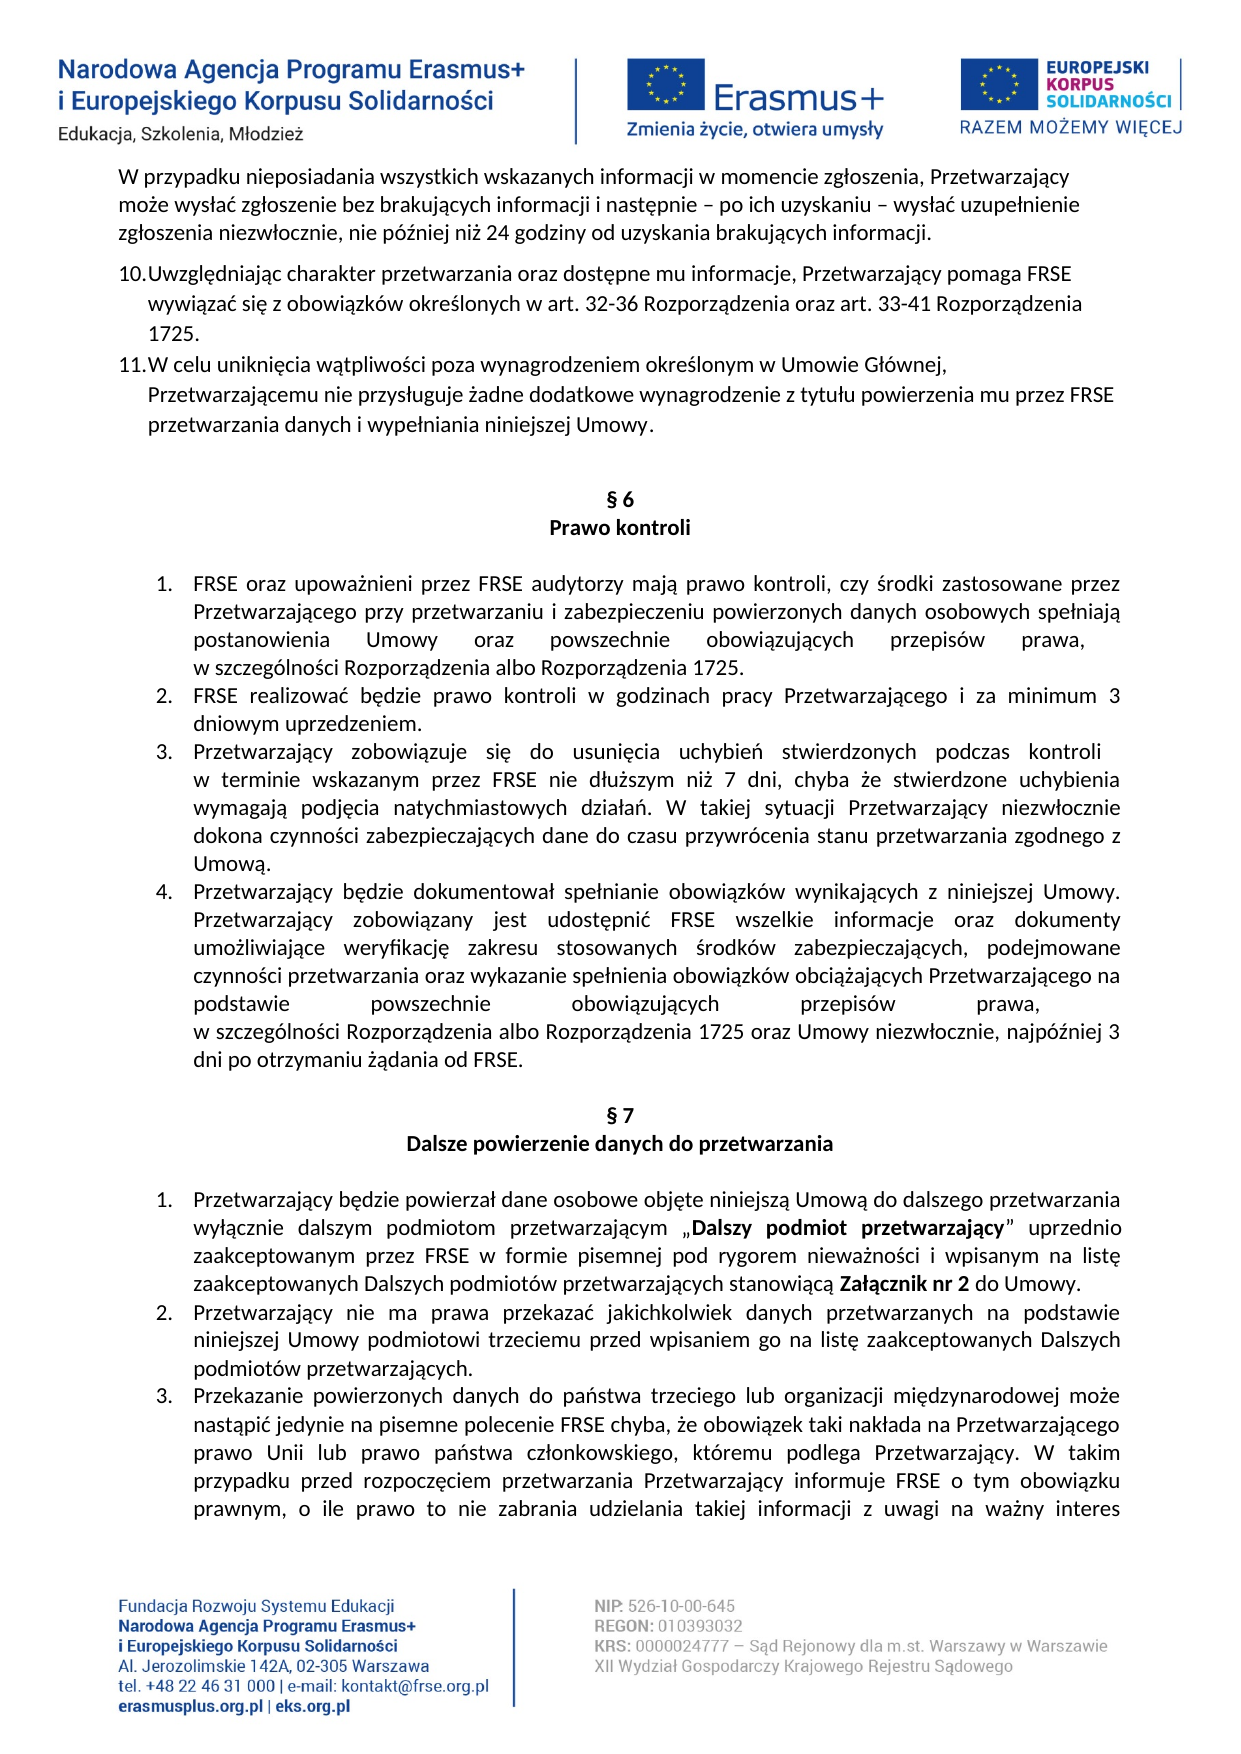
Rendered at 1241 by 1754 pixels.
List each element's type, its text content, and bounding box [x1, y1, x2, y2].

list 10. Uwzględniając charakter przetwarzania oraz dostępne mu informacje, Przetwarzający pomaga FRSE wywiązać się z obowiązków określonych w art. 32-36 Rozporządzenia oraz art. 33-41 Rozporządzenia 1725. [118, 259, 1122, 347]
text § 7 [118, 1101, 1122, 1129]
text § 6 [118, 485, 1122, 513]
picture [0, 0, 1240, 1754]
text Dalsze powierzenie danych do przetwarzania [118, 1129, 1122, 1157]
list Przetwarzający nie ma prawa przekazać jakichkolwiek danych przetwarzanych na podstawie niniejszej Umowy podmiotowi trzeciemu przed wpisaniem go na listę zaakceptowanych Dalszych podmiotów przetwarzających. [156, 1298, 1122, 1382]
text W przypadku nieposiadania wszystkich wskazanych informacji w momencie zgłoszenia, Przetwarzający może wysłać zgłoszenie bez brakujących informacji i następnie – po ich uzyskaniu – wysłać uzupełnienie zgłoszenia niezwłocznie, nie później niż 24 godziny od uzyskania brakujących informacji. [118, 162, 1122, 247]
list Przetwarzający będzie dokumentował spełnianie obowiązków wynikających z niniejszej Umowy. Przetwarzający zobowiązany jest udostępnić FRSE wszelkie informacje oraz dokumenty umożliwiające weryfikację zakresu stosowanych środków zabezpieczających, podejmowane czynności przetwarzania oraz wykazanie spełnienia obowiązków obciążających Przetwarzającego na podstawie powszechnie obowiązujących przepisów prawa, w szczególności Rozporządzenia albo Rozporządzenia 1725 oraz Umowy niezwłocznie, najpóźniej 3 dni po otrzymaniu żądania od FRSE. [156, 877, 1122, 1073]
list 11. W celu uniknięcia wątpliwości poza wynagrodzeniem określonym w Umowie Głównej, Przetwarzającemu nie przysługuje żadne dodatkowe wynagrodzenie z tytułu powierzenia mu przez FRSE przetwarzania danych i wypełniania niniejszej Umowy. [118, 350, 1122, 438]
list FRSE oraz upoważnieni przez FRSE audytorzy mają prawo kontroli, czy środki zastosowane przez Przetwarzającego przy przetwarzaniu i zabezpieczeniu powierzonych danych osobowych spełniają postanowienia Umowy oraz powszechnie obowiązujących przepisów prawa, w szczególności Rozporządzenia albo Rozporządzenia 1725. [156, 569, 1122, 681]
text Prawo kontroli [118, 513, 1122, 541]
list Przetwarzający będzie powierzał dane osobowe objęte niniejszą Umową do dalszego przetwarzania wyłącznie dalszym podmiotom przetwarzającym „Dalszy podmiot przetwarzający” uprzednio zaakceptowanym przez FRSE w formie pisemnej pod rygorem nieważności i wpisanym na listę zaakceptowanych Dalszych podmiotów przetwarzających stanowiącą Załącznik nr 2 do Umowy. [156, 1186, 1122, 1298]
list Przetwarzający zobowiązuje się do usunięcia uchybień stwierdzonych podczas kontroli w terminie wskazanym przez FRSE nie dłuższym niż 7 dni, chyba że stwierdzone uchybienia wymagają podjęcia natychmiastowych działań. W takiej sytuacji Przetwarzający niezwłocznie dokona czynności zabezpieczających dane do czasu przywrócenia stanu przetwarzania zgodnego z Umową. [156, 737, 1122, 877]
list FRSE realizować będzie prawo kontroli w godzinach pracy Przetwarzającego i za minimum 3 dniowym uprzedzeniem. [156, 681, 1122, 737]
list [156, 1382, 1122, 1522]
